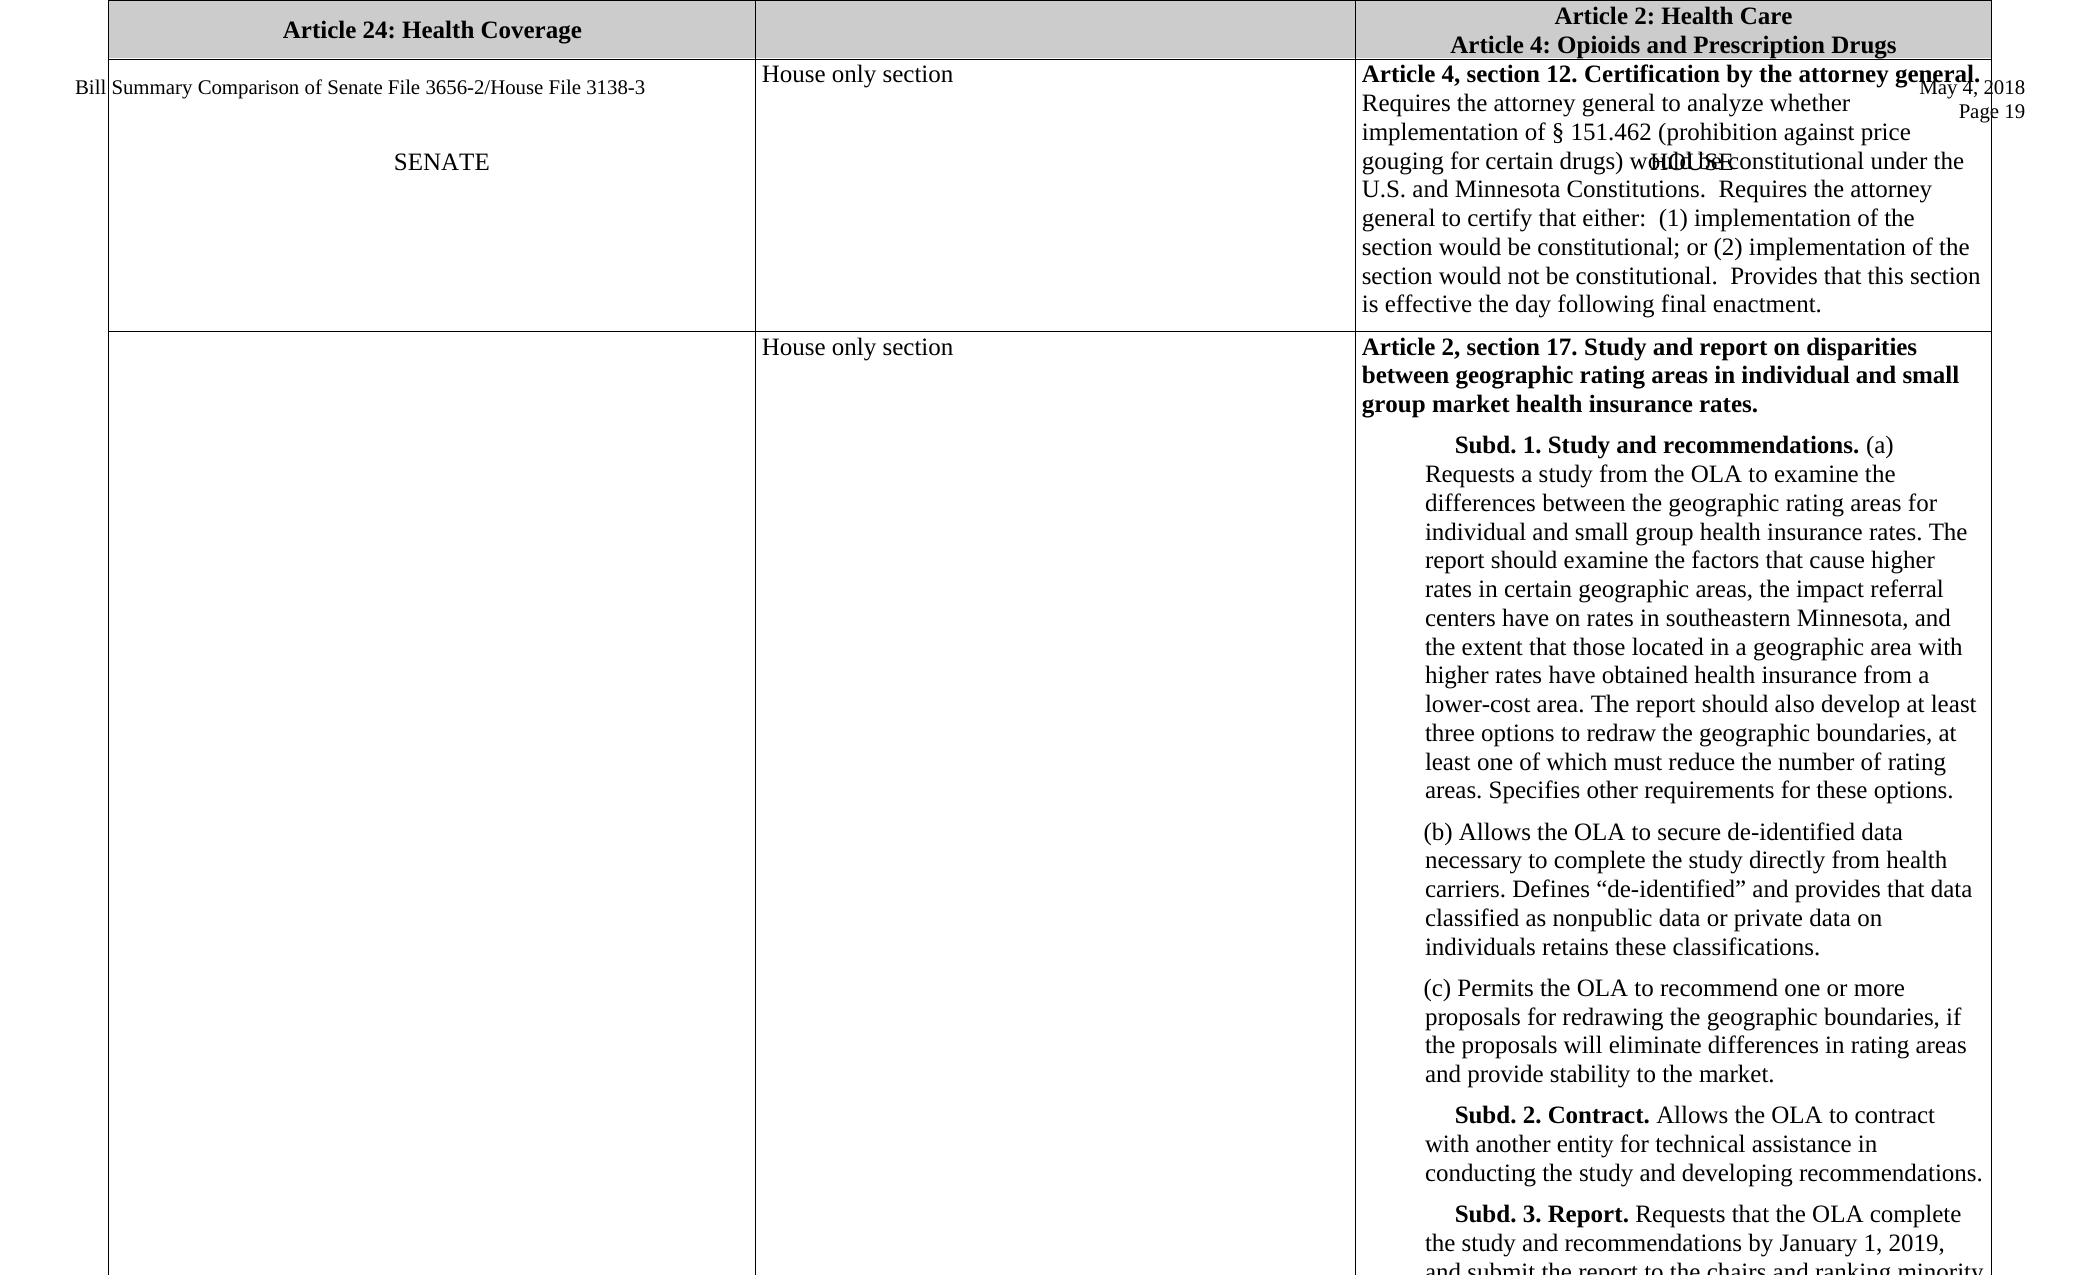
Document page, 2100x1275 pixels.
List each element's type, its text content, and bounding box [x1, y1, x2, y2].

table_cell [109, 332, 755, 1275]
table_cell [109, 60, 755, 331]
table_header Article 24: Health Coverage [109, 1, 755, 58]
table_header [756, 1, 1355, 58]
table_cell Article 2, section 17. Study and report on disparities between geographic rating areas in individual and small group market health insurance rates. Subd. 1. Study and recommendations. (a) Requests a study from the OLA to examine the differences between the geographic rating areas for individual and small group health insurance rates. The report should examine the factors that cause higher rates in certain geographic areas, the impact referral centers have on rates in southeastern Minnesota, and the extent that those located in a geographic area with higher rates have obtained health insurance from a lower-cost area. The report should also develop at least three options to redraw the geographic boundaries, at least one of which must reduce the number of rating areas. Specifies other requirements for these options. (b) Allows the OLA to secure de-identified data necessary to complete the study directly from health carriers. Defines “de-identified” and provides that data classified as nonpublic data or private data on individuals retains these classifications. (c) Permits the OLA to recommend one or more proposals for redrawing the geographic boundaries, if the proposals will eliminate differences in rating areas and provide stability to the market. Subd. 2. Contract. Allows the OLA to contract with another entity for technical assistance in conducting the study and developing recommendations. Subd. 3. Report. Requests that the OLA complete the study and recommendations by January 1, 2019, and submit the report to the chairs and ranking minority members of the legislative committees with jurisdiction over health care and health insurance. [1356, 332, 1991, 1275]
table_cell House only section [756, 332, 1355, 1275]
table_cell Article 4, section 12. Certification by the attorney general. Requires the attorney general to analyze whether implementation of § 151.462 (prohibition against price gouging for certain drugs) would be constitutional under the U.S. and Minnesota Constitutions. Requires the attorney general to certify that either: (1) implementation of the section would be constitutional; or (2) implementation of the section would not be constitutional. Provides that this section is effective the day following final enactment. [1356, 60, 1991, 331]
table_cell House only section [756, 60, 1355, 331]
table_header Article 2: Health Care Article 4: Opioids and Prescription Drugs [1356, 1, 1991, 58]
